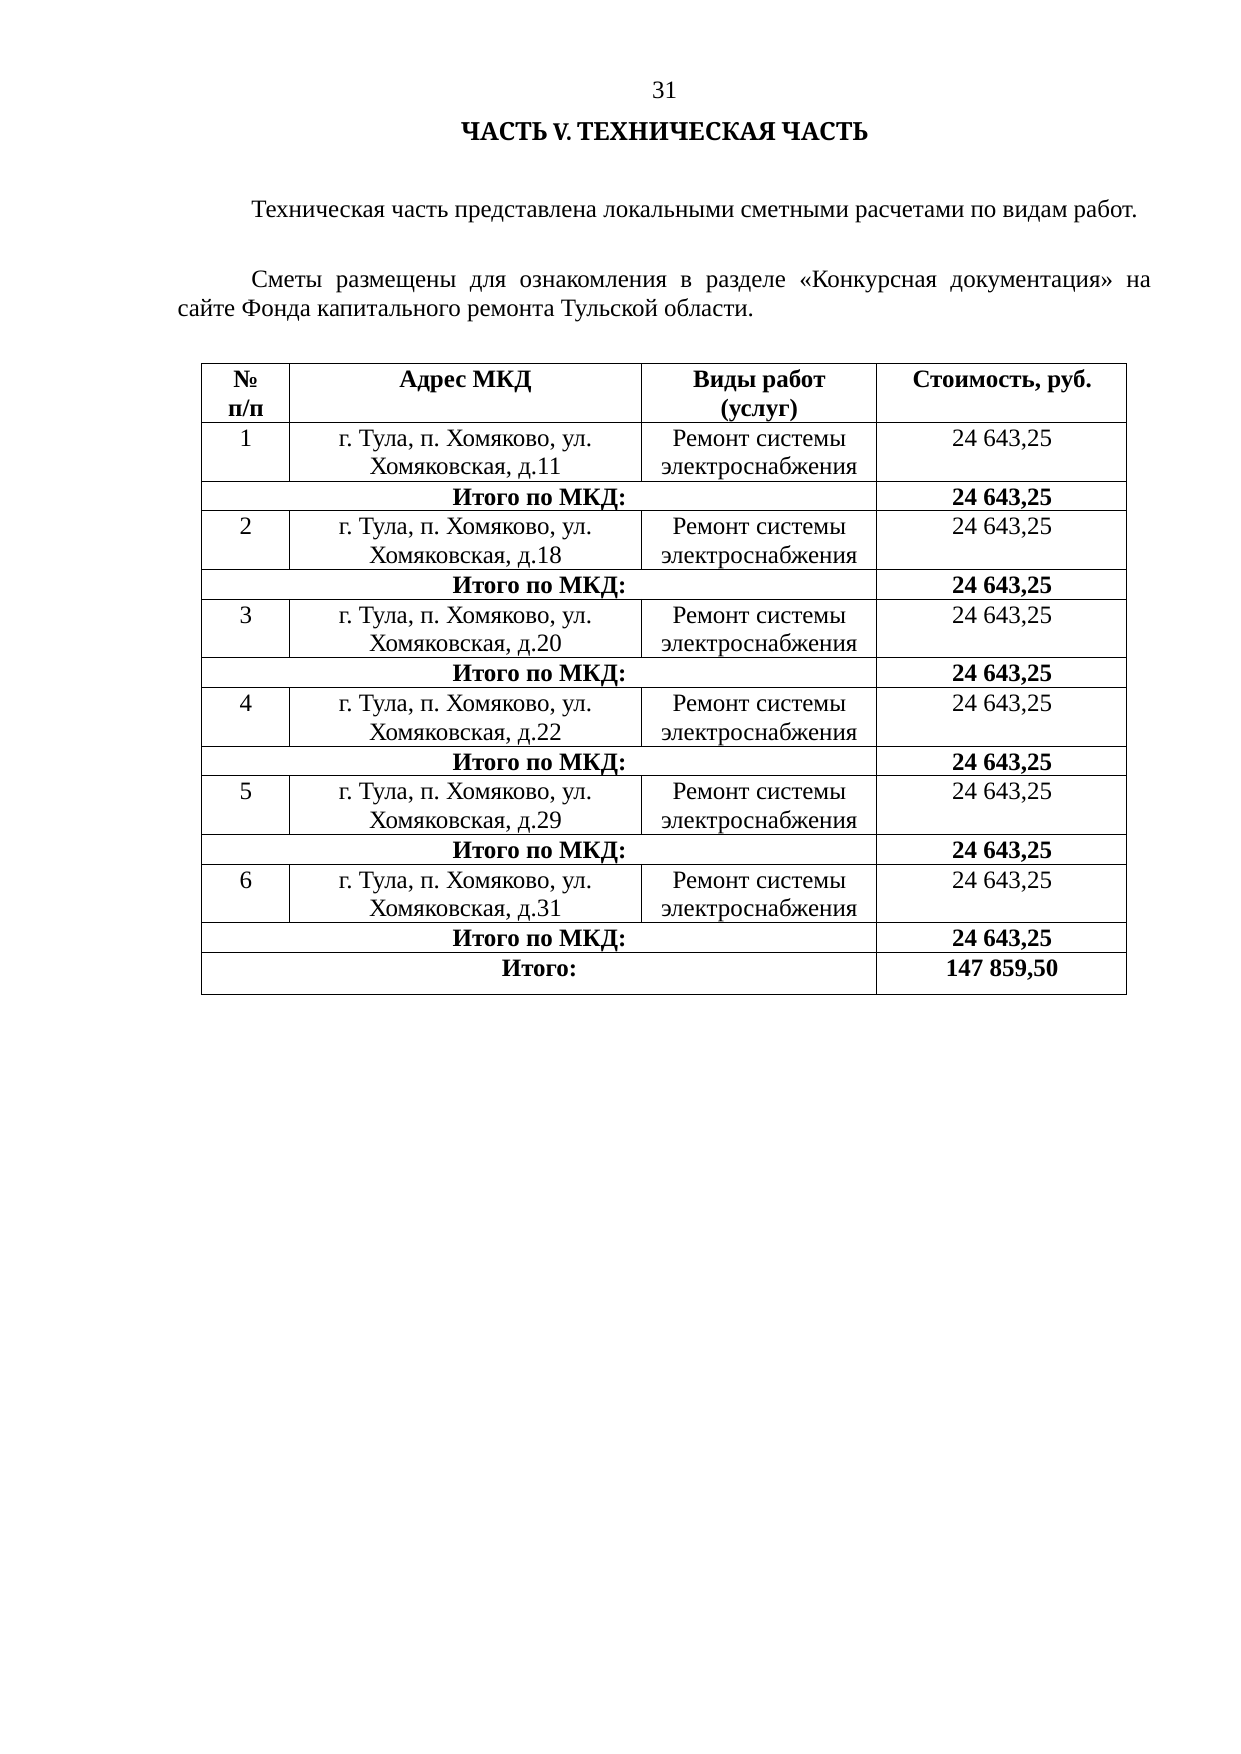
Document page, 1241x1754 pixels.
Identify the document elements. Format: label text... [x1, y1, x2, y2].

table_cell 24 643,25 [877, 570, 1126, 599]
table_cell 24 643,25 [877, 423, 1126, 481]
table_cell 24 643,25 [877, 835, 1126, 864]
table_cell 5 [202, 776, 289, 834]
table_cell 1 [202, 423, 289, 481]
table_cell Итого по МКД: [202, 570, 876, 599]
table_cell 2 [202, 511, 289, 569]
table_cell Ремонт системы электроснабжения [642, 423, 876, 481]
table_cell 24 643,25 [877, 923, 1126, 952]
table_cell 24 643,25 [877, 776, 1126, 834]
table_cell 24 643,25 [877, 688, 1126, 746]
table_cell Ремонт системы электроснабжения [642, 600, 876, 657]
table_cell г. Тула, п. Хомяково, ул. Хомяковская, д.18 [290, 511, 641, 569]
table_cell 147 859,50 [877, 953, 1126, 994]
table_header Стоимость, руб. [877, 364, 1126, 422]
table_cell Итого по МКД: [202, 747, 876, 775]
table_cell 24 643,25 [877, 511, 1126, 569]
table_cell Итого по МКД: [202, 835, 876, 864]
table_cell 24 643,25 [877, 482, 1126, 510]
subtitle ЧАСТЬ V. ТЕХНИЧЕСКАЯ ЧАСТЬ [177, 118, 1152, 147]
table_cell г. Тула, п. Хомяково, ул. Хомяковская, д.11 [290, 423, 641, 481]
table_cell Итого по МКД: [202, 923, 876, 952]
table_cell 24 643,25 [877, 658, 1126, 687]
table_cell г. Тула, п. Хомяково, ул. Хомяковская, д.22 [290, 688, 641, 746]
table_cell Ремонт системы электроснабжения [642, 776, 876, 834]
table_cell Ремонт системы электроснабжения [642, 865, 876, 922]
table_cell Итого по МКД: [202, 658, 876, 687]
table_cell 3 [202, 600, 289, 657]
table_header Виды работ (услуг) [642, 364, 876, 422]
table_header № п/п [202, 364, 289, 422]
table_cell 24 643,25 [877, 747, 1126, 775]
table_cell Ремонт системы электроснабжения [642, 511, 876, 569]
text Сметы размещены для ознакомления в разделе «Конкурсная документация» на сайте Фонда капитального ремонта Тульской области. [177, 264, 1152, 322]
table_cell Итого по МКД: [202, 482, 876, 510]
table_header Адрес МКД [290, 364, 641, 422]
table_cell г. Тула, п. Хомяково, ул. Хомяковская, д.20 [290, 600, 641, 657]
table_cell 24 643,25 [877, 600, 1126, 657]
table_cell г. Тула, п. Хомяково, ул. Хомяковская, д.31 [290, 865, 641, 922]
table_cell 24 643,25 [877, 865, 1126, 922]
table_cell 6 [202, 865, 289, 922]
table_cell Итого: [202, 953, 876, 994]
text Техническая часть представлена локальными сметными расчетами по видам работ. [177, 194, 1152, 223]
table_cell 4 [202, 688, 289, 746]
table_cell г. Тула, п. Хомяково, ул. Хомяковская, д.29 [290, 776, 641, 834]
table_cell Ремонт системы электроснабжения [642, 688, 876, 746]
